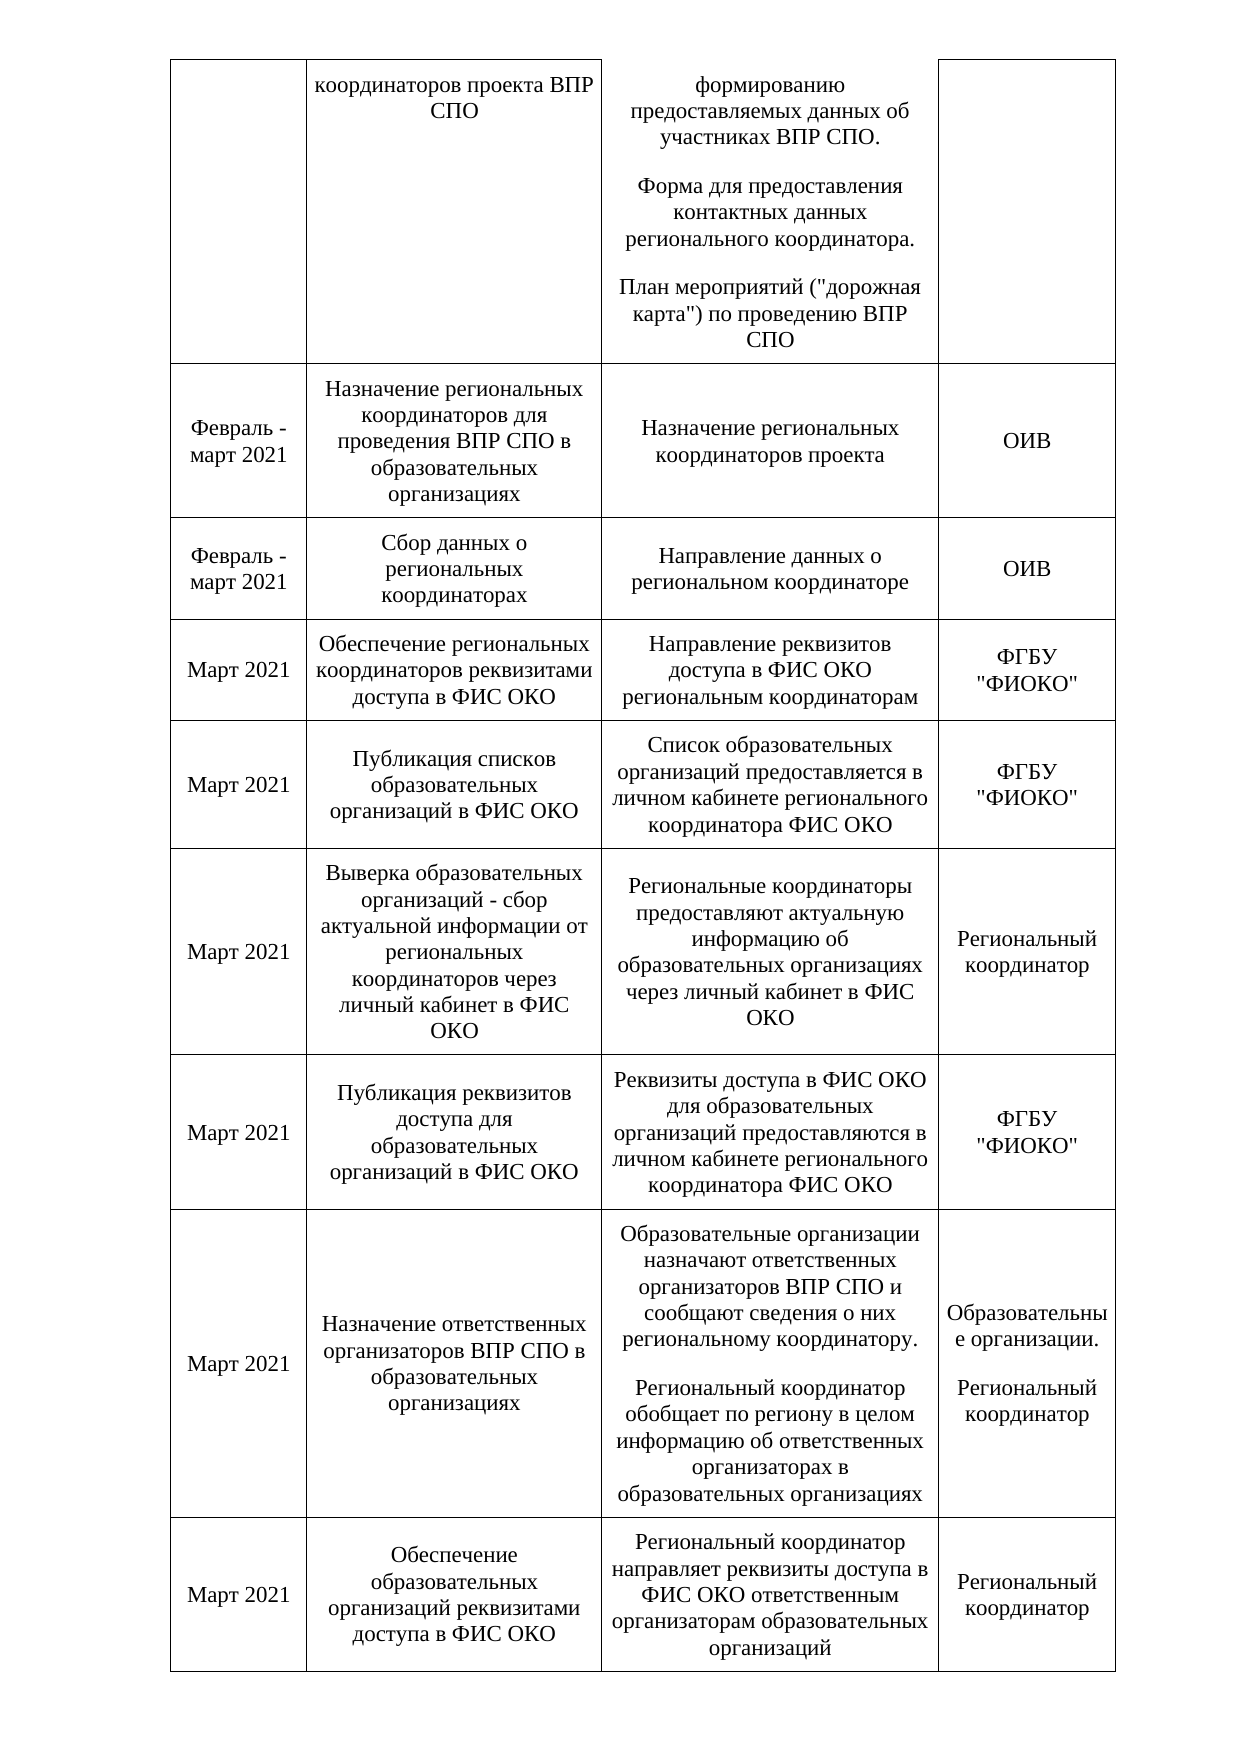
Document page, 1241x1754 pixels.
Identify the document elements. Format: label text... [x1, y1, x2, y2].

table_cell Март 2021 [171, 1055, 306, 1208]
table_cell Февраль - март 2021 [171, 364, 306, 517]
table_cell ФГБУ "ФИОКО" [939, 1055, 1115, 1208]
table_cell Март 2021 [171, 620, 306, 720]
table_cell Март 2021 [171, 1210, 306, 1517]
table_cell Обеспечение образовательных организаций реквизитами доступа в ФИС ОКО [307, 1518, 601, 1671]
table_cell Назначение региональных координаторов проекта [602, 364, 938, 517]
table_cell ФГБУ "ФИОКО" [939, 721, 1115, 848]
table_cell Региональный координатор [939, 1518, 1115, 1671]
table_cell Публикация списков образовательных организаций в ФИС ОКО [307, 721, 601, 848]
table_cell Направление реквизитов доступа в ФИС ОКО региональным координаторам [602, 620, 938, 720]
table_cell Март 2021 [171, 721, 306, 848]
table_cell Региональный координатор направляет реквизиты доступа в ФИС ОКО ответственным организаторам образовательных организаций [602, 1518, 938, 1671]
table_cell ОИВ [939, 364, 1115, 517]
table_cell Выверка образовательных организаций - сбор актуальной информации от региональных координаторов через личный кабинет в ФИС ОКО [307, 849, 601, 1054]
table_cell ОИВ [939, 518, 1115, 618]
table_cell Региональный координатор [939, 1363, 1115, 1517]
table_cell Форма для предоставления контактных данных регионального координатора. [602, 160, 938, 262]
table_cell Март 2021 [171, 849, 306, 1054]
table_cell Направление данных о региональном координаторе [602, 518, 938, 618]
table_cell Февраль - март 2021 [171, 518, 306, 618]
table_cell Образовательные организации назначают ответственных организаторов ВПР СПО и сообщают сведения о них региональному координатору. [602, 1210, 938, 1362]
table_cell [602, 59, 938, 160]
table_cell ФГБУ "ФИОКО" [939, 620, 1115, 720]
table_cell Обеспечение региональных координаторов реквизитами доступа в ФИС ОКО [307, 620, 601, 720]
table_cell Март 2021 [171, 1518, 306, 1671]
table_cell Региональный координатор [939, 849, 1115, 1054]
table_cell Региональные координаторы предоставляют актуальную информацию об образовательных организациях через личный кабинет в ФИС ОКО [602, 849, 938, 1054]
table_cell Назначение региональных координаторов для проведения ВПР СПО в образовательных организациях [307, 364, 601, 517]
table_cell Сбор данных о региональных координаторах [307, 518, 601, 618]
table_cell План мероприятий ("дорожная карта") по проведению ВПР СПО [602, 262, 938, 363]
table_cell Образовательные организации. [939, 1210, 1115, 1362]
table_cell Список образовательных организаций предоставляется в личном кабинете регионального координатора ФИС ОКО [602, 721, 938, 848]
table_cell Назначение ответственных организаторов ВПР СПО в образовательных организациях [307, 1210, 601, 1517]
table_cell Региональный координатор обобщает по региону в целом информацию об ответственных организаторах в образовательных организациях [602, 1363, 938, 1517]
table_cell Реквизиты доступа в ФИС ОКО для образовательных организаций предоставляются в личном кабинете регионального координатора ФИС ОКО [602, 1055, 938, 1208]
table_cell Публикация реквизитов доступа для образовательных организаций в ФИС ОКО [307, 1055, 601, 1208]
